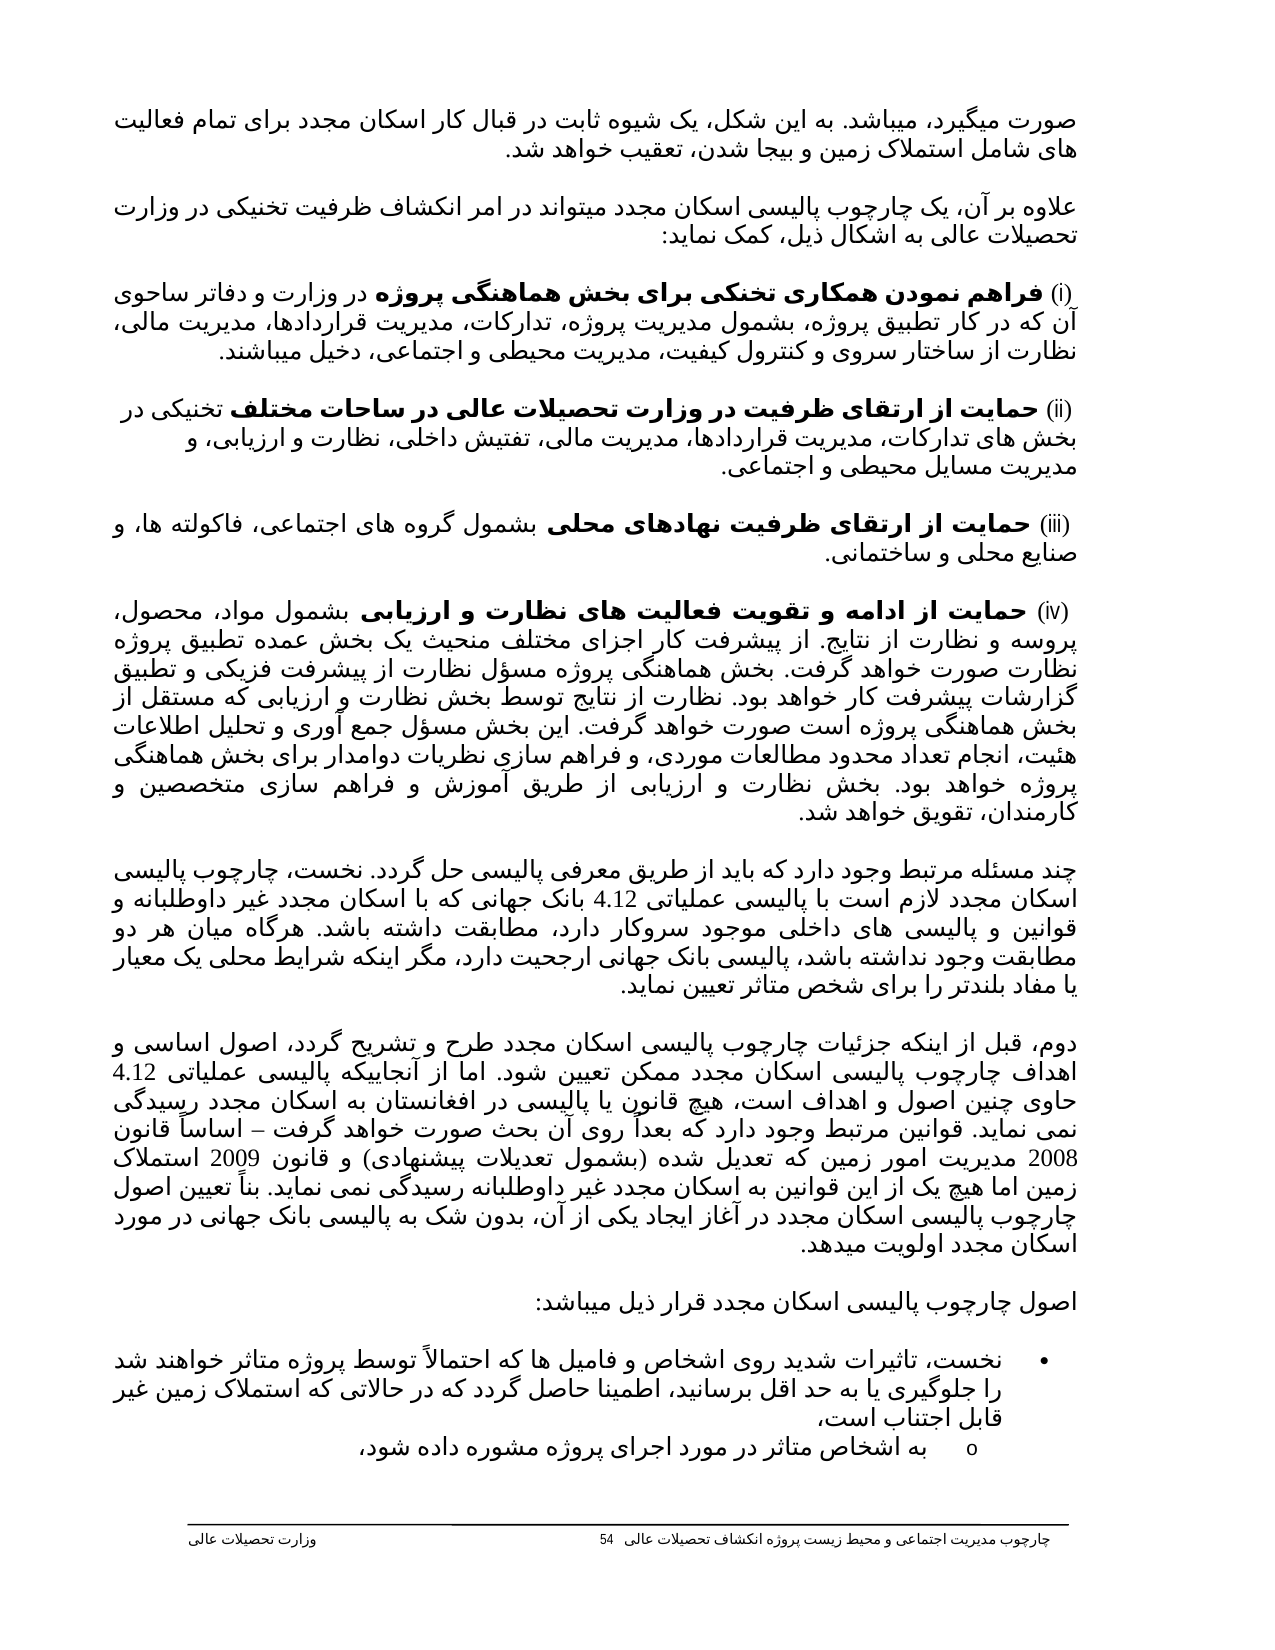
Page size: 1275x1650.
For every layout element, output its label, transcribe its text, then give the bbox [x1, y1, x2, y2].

list نخست، تاثیرات شدید روی اشخاص و فامیل ها که احتمالاً توسط پروژه متاثر خواهند شد را جلوگیری یا به حد اقل برسانید، اطمینا حاصل گردد که در حالاتی که استملاک زمین غیر قابل اجتناب است، [112, 1345, 1041, 1432]
text چند مسئله مرتبط وجود دارد که باید از طریق معرفی پالیسی حل گردد. نخست، چارچوب پالیسی اسکان مجدد لازم است با پالیسی عملیاتی 4.12 بانک جهانی که با اسکان مجدد غیر داوطلبانه و قوانین و پالیسی های داخلی موجود سروکار دارد، مطابقت داشته باشد. هرگاه میان هر دو مطابقت وجود نداشته باشد، پالیسی بانک جهانی ارجحیت دارد، مگر اینکه شرایط محلی یک معیار یا مفاد بلندتر را برای شخص متاثر تعیین نماید. [112, 855, 1078, 999]
text علاوه بر آن، یک چارچوب پالیسی اسکان مجدد میتواند در امر انکشاف ظرفیت تخنیکی در وزارت تحصیلات عالی به اشکال ذیل، کمک نماید: [112, 192, 1078, 249]
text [112, 105, 1078, 162]
text اصول چارچوب پالیسی اسکان مجدد قرار ذیل میباشد: [112, 1287, 1078, 1316]
text (i) فراهم نمودن همکاری تخنکی برای بخش هماهنگی پروژه در وزارت و دفاتر ساحوی آن که در کار تطبیق پروژه، بشمول مدیریت پروژه، تدارکات، مدیریت قراردادها، مدیریت مالی، نظارت از ساختار سروی و کنترول کیفیت، مدیریت محیطی و اجتماعی، دخیل میباشند. [112, 278, 1078, 365]
text (iv) حمایت از ادامه و تقویت فعالیت های نظارت و ارزیابی بشمول مواد، محصول، پروسه و نظارت از نتایج. از پیشرفت کار اجزای مختلف منحیث یک بخش عمده تطبیق پروژه نظارت صورت خواهد گرفت. بخش هماهنگی پروژه مسؤل نظارت از پیشرفت فزیکی و تطبیق گزارشات پیشرفت کار خواهد بود. نظارت از نتایج توسط بخش نظارت و ارزیابی که مستقل از بخش هماهنگی پروژه است صورت خواهد گرفت. این بخش مسؤل جمع آوری و تحلیل اطلاعات هئیت، انجام تعداد محدود مطالعات موردی، و فراهم سازی نظریات دوامدار برای بخش هماهنگی پروژه خواهد بود. بخش نظارت و ارزیابی از طریق آموزش و فراهم سازی متخصصین و کارمندان، تقویق خواهد شد. [112, 596, 1078, 826]
text (ii) حمایت از ارتقای ظرفیت در وزارت تحصیلات عالی در ساحات مختلف تخنیکی در بخش های تدارکات، مدیریت قراردادها، مدیریت مالی، تفتیش داخلی، نظارت و ارزیابی، و مدیریت مسایل محیطی و اجتماعی. [112, 394, 1078, 480]
text (iii) حمایت از ارتقای ظرفیت نهادهای محلی بشمول گروه های اجتماعی، فاکولته ها، و صنایع محلی و ساختمانی. [112, 509, 1078, 567]
list به اشخاص متاثر در مورد اجرای پروژه مشوره داده شود، [112, 1432, 966, 1461]
text دوم، قبل از اینکه جزئیات چارچوب پالیسی اسکان مجدد طرح و تشریح گردد، اصول اساسی و اهداف چارچوب پالیسی اسکان مجدد ممکن تعیین شود. اما از آنجاییکه پالیسی عملیاتی 4.12 حاوی چنین اصول و اهداف است، هیچ قانون یا پالیسی در افغانستان به اسکان مجدد رسیدگی نمی نماید. قوانین مرتبط وجود دارد که بعداً روی آن بحث صورت خواهد گرفت – اساساً قانون 2008 مدیریت امور زمین که تعدیل شده (بشمول تعدیلات پیشنهادی) و قانون 2009 استملاک زمین اما هیچ یک از این قوانین به اسکان مجدد غیر داوطلبانه رسیدگی نمی نماید. بناً تعیین اصول چارچوب پالیسی اسکان مجدد در آغاز ایجاد یکی از آن، بدون شک به پالیسی بانک جهانی در مورد اسکان مجدد اولویت میدهد. [112, 1028, 1078, 1258]
